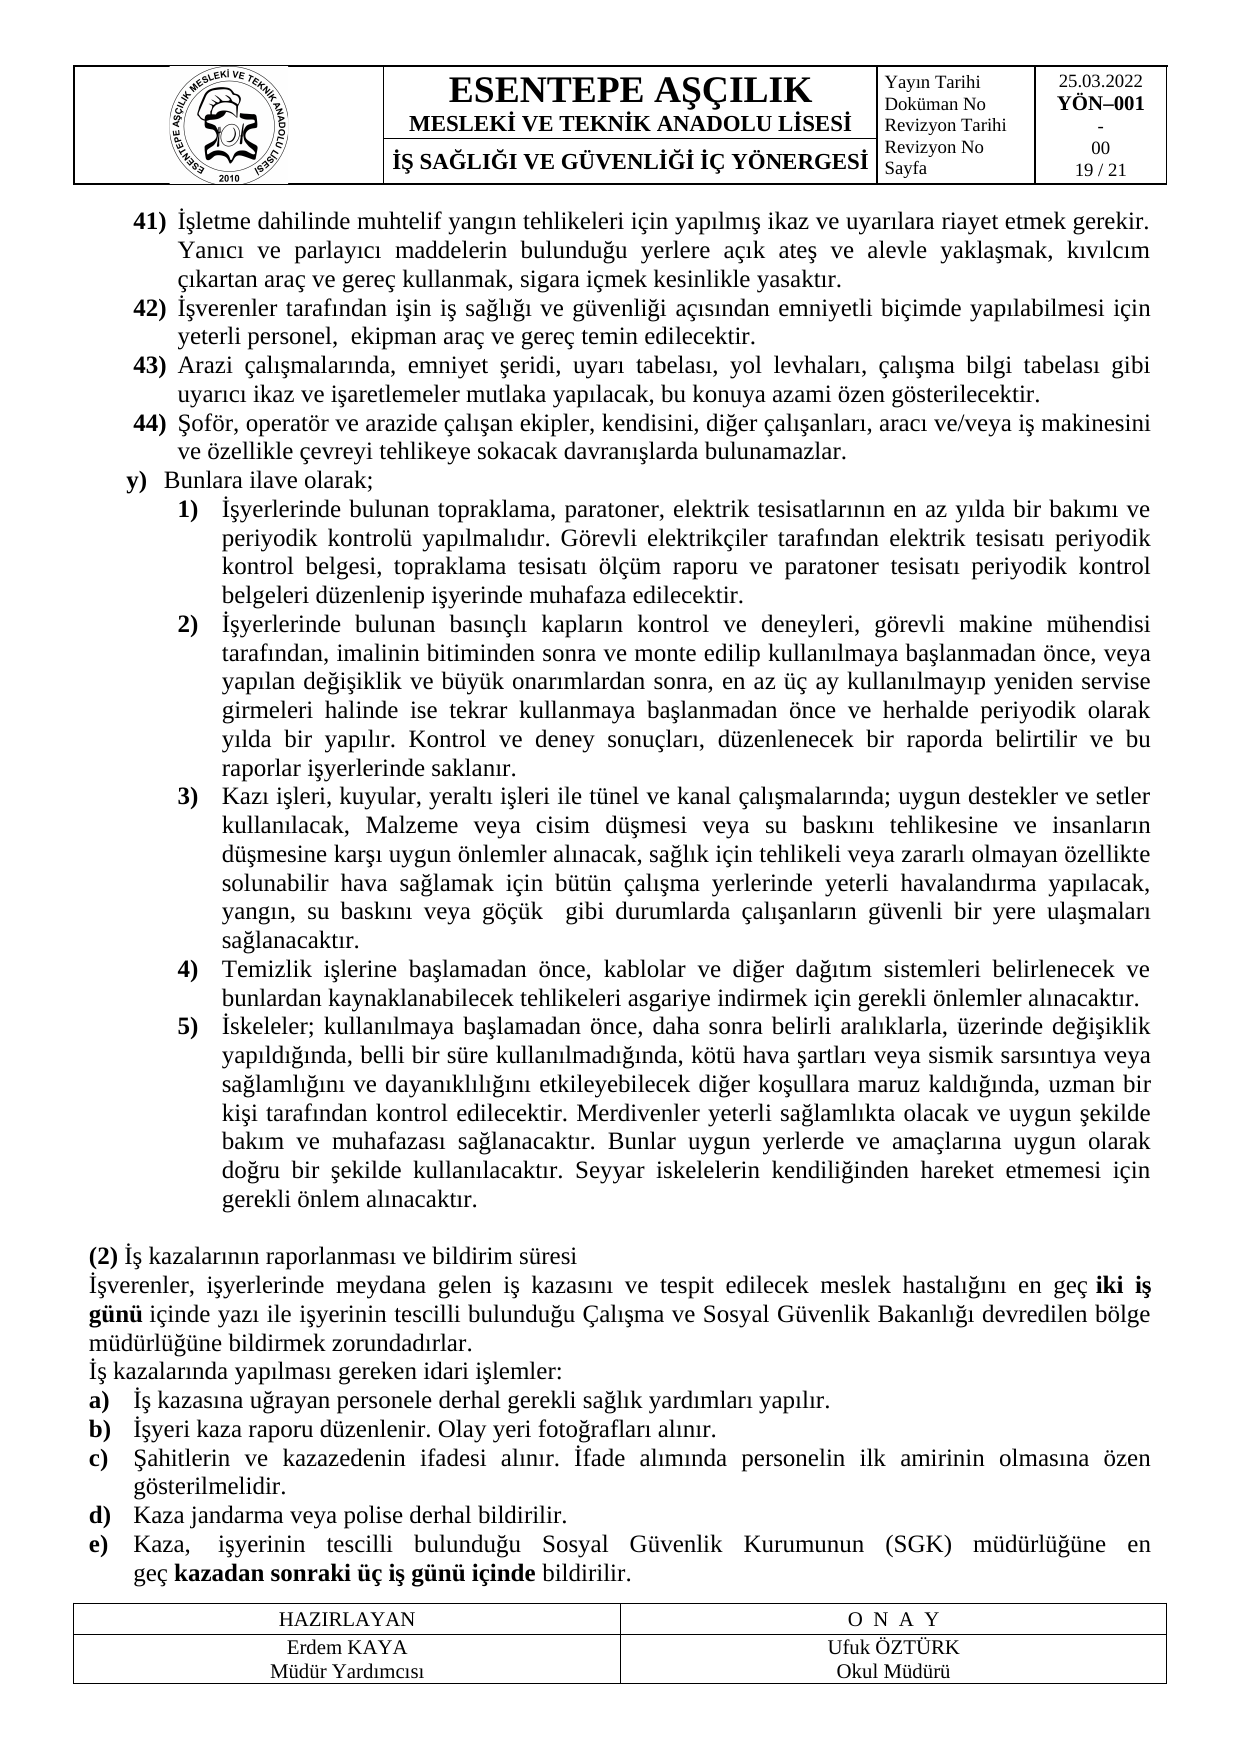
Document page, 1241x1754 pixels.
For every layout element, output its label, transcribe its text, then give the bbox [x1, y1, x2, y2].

list İşyerlerinde bulunan topraklama, paratoner, elektrik tesisatlarının en az yılda bir bakımı ve periyodik kontrolü yapılmalıdır. Görevli elektrikçiler tarafından elektrik tesisatı periyodik kontrol belgesi, topraklama tesisatı ölçüm raporu ve paratoner tesisatı periyodik kontrol belgeleri düzenlenip işyerinde muhafaza edilecektir. [177, 494, 1152, 609]
list Arazi çalışmalarında, emniyet şeridi, uyarı tabelası, yol levhaları, çalışma bilgi tabelası gibi uyarıcı ikaz ve işaretlemeler mutlaka yapılacak, bu konuya azami özen gösterilecektir. [133, 350, 1152, 408]
list Şoför, operatör ve arazide çalışan ekipler, kendisini, diğer çalışanları, aracı ve/veya iş makinesini ve özellikle çevreyi tehlikeye sokacak davranışlarda bulunamazlar. [133, 408, 1152, 465]
text İş kazalarında yapılması gereken idari işlemler: [89, 1356, 1152, 1385]
list Temizlik işlerine başlamadan önce, kablolar ve diğer dağıtım sistemleri belirlenecek ve bunlardan kaynaklanabilecek tehlikeleri asgariye indirmek için gerekli önlemler alınacaktır. [177, 954, 1152, 1011]
list Kaza jandarma veya polise derhal bildirilir. [89, 1500, 1152, 1529]
list İşletme dahilinde muhtelif yangın tehlikeleri için yapılmış ikaz ve uyarılara riayet etmek gerekir. Yanıcı ve parlayıcı maddelerin bulunduğu yerlere açık ateş ve alevle yaklaşmak, kıvılcım çıkartan araç ve gereç kullanmak, sigara içmek kesinlikle yasaktır. [133, 206, 1152, 293]
list İşverenler tarafından işin iş sağlığı ve güvenliği açısından emniyetli biçimde yapılabilmesi için yeterli personel, ekipman araç ve gereç temin edilecektir. [133, 293, 1152, 350]
list Bunlara ilave olarak; [126, 465, 1152, 494]
list Kazı işleri, kuyular, yeraltı işleri ile tünel ve kanal çalışmalarında; uygun destekler ve setler kullanılacak, Malzeme veya cisim düşmesi veya su baskını tehlikesine ve insanların düşmesine karşı uygun önlemler alınacak, sağlık için tehlikeli veya zararlı olmayan özellikte solunabilir hava sağlamak için bütün çalışma yerlerinde yeterli havalandırma yapılacak, yangın, su baskını veya göçük gibi durumlarda çalışanların güvenli bir yere ulaşmaları sağlanacaktır. [177, 781, 1152, 954]
list Kaza, işyerinin tescilli bulunduğu Sosyal Güvenlik Kurumunun (SGK) müdürlüğüne en geç kazadan sonraki üç iş günü içinde bildirilir. [89, 1529, 1152, 1586]
list Şahitlerin ve kazazedenin ifadesi alınır. İfade alımında personelin ilk amirinin olmasına özen gösterilmelidir. [89, 1443, 1152, 1500]
list İşyeri kaza raporu düzenlenir. Olay yeri fotoğrafları alınır. [89, 1414, 1152, 1443]
list İş kazasına uğrayan personele derhal gerekli sağlık yardımları yapılır. [89, 1385, 1152, 1414]
list İskeleler; kullanılmaya başlamadan önce, daha sonra belirli aralıklarla, üzerinde değişiklik yapıldığında, belli bir süre kullanılmadığında, kötü hava şartları veya sismik sarsıntıya veya sağlamlığını ve dayanıklılığını etkileyebilecek diğer koşullara maruz kaldığında, uzman bir kişi tarafından kontrol edilecektir. Merdivenler yeterli sağlamlıkta olacak ve uygun şekilde bakım ve muhafazası sağlanacaktır. Bunlar uygun yerlerde ve amaçlarına uygun olarak doğru bir şekilde kullanılacaktır. Seyyar iskelelerin kendiliğinden hareket etmemesi için gerekli önlem alınacaktır. [177, 1011, 1152, 1213]
picture [169, 66, 289, 184]
text (2) İş kazalarının raporlanması ve bildirim süresi [89, 1241, 1152, 1270]
list İşyerlerinde bulunan basınçlı kapların kontrol ve deneyleri, görevli makine mühendisi tarafından, imalinin bitiminden sonra ve monte edilip kullanılmaya başlanmadan önce, veya yapılan değişiklik ve büyük onarımlardan sonra, en az üç ay kullanılmayıp yeniden servise girmeleri halinde ise tekrar kullanmaya başlanmadan önce ve herhalde periyodik olarak yılda bir yapılır. Kontrol ve deney sonuçları, düzenlenecek bir raporda belirtilir ve bu raporlar işyerlerinde saklanır. [177, 609, 1152, 781]
text İşverenler, işyerlerinde meydana gelen iş kazasını ve tespit edilecek meslek hastalığını en geç iki iş günü içinde yazı ile işyerinin tescilli bulunduğu Çalışma ve Sosyal Güvenlik Bakanlığı devredilen bölge müdürlüğüne bildirmek zorundadırlar. [89, 1270, 1152, 1356]
